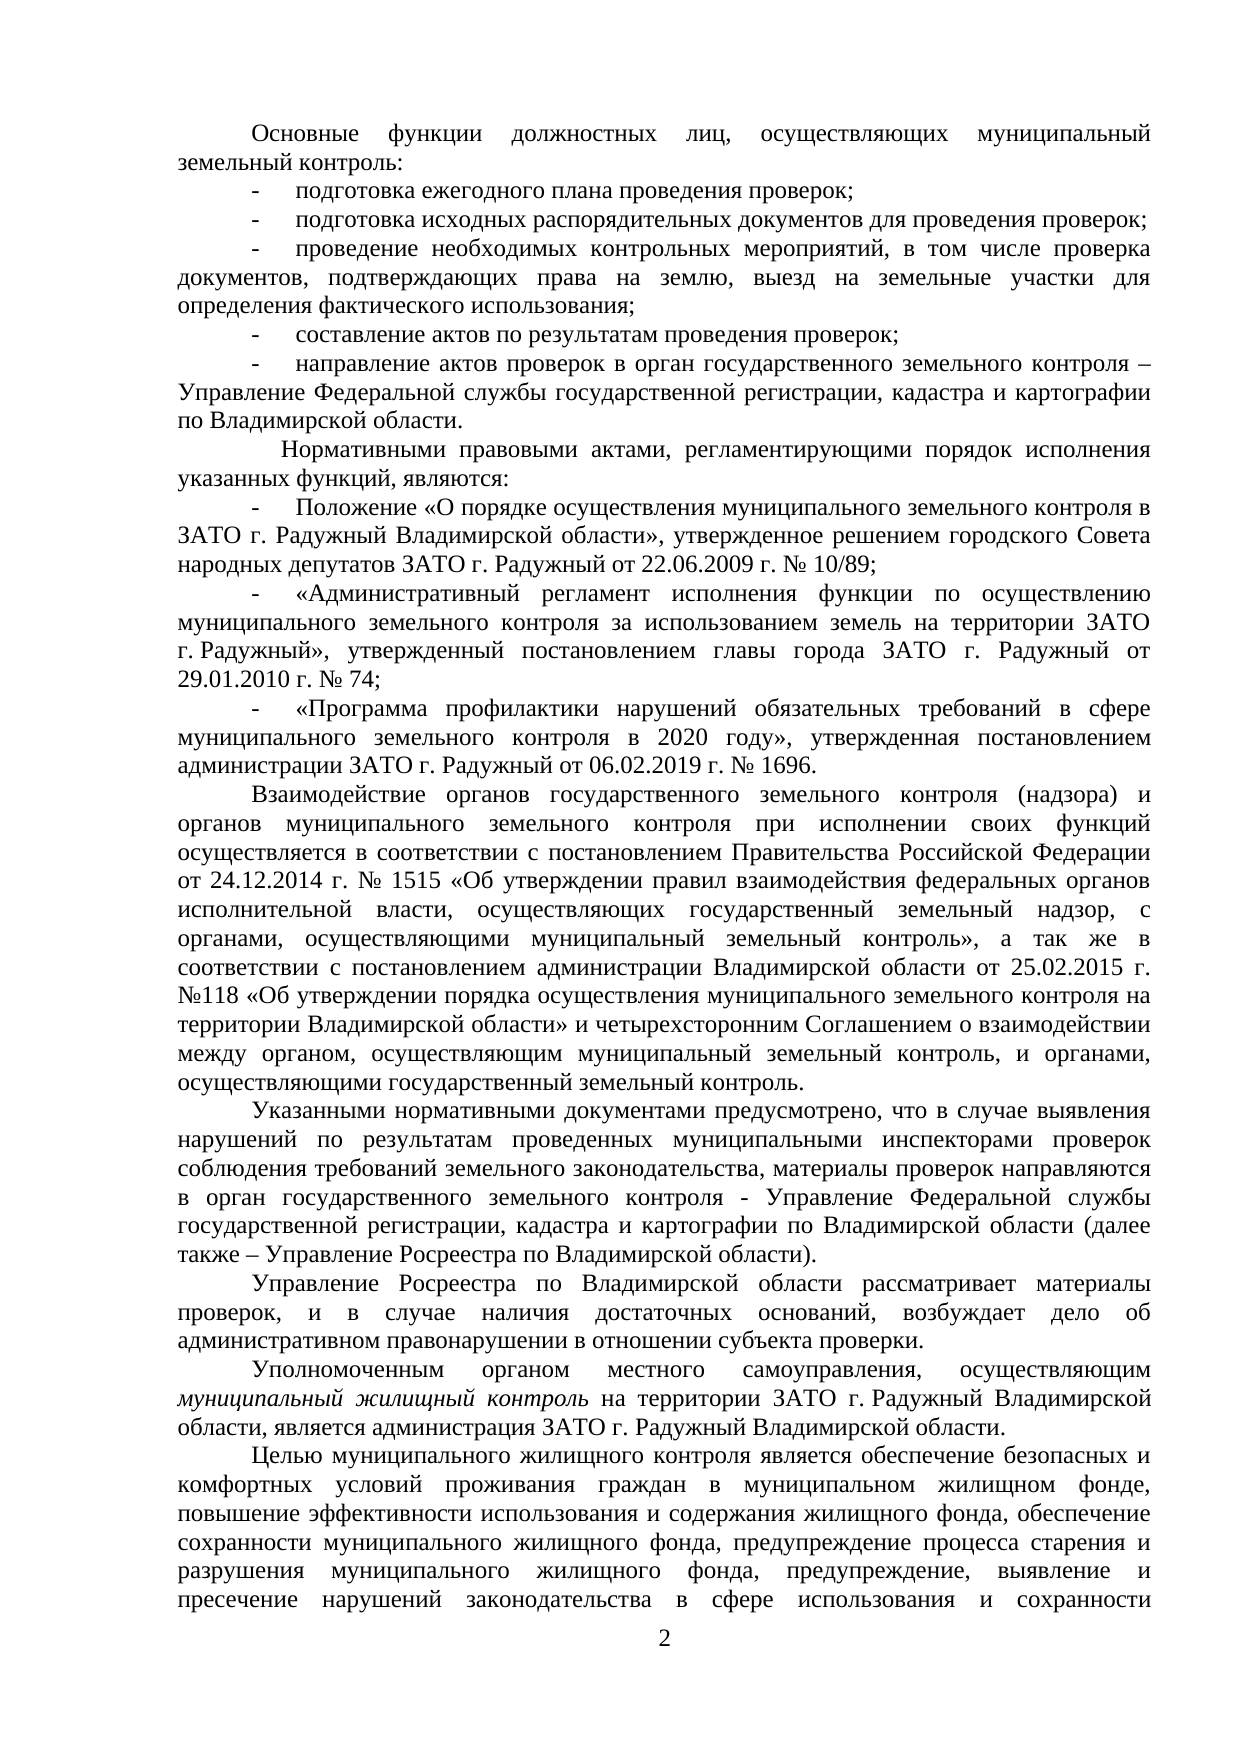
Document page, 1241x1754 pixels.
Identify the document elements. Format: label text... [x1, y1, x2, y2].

text Управление Росреестра по Владимирской области рассматривает материалы проверок, и в случае наличия достаточных оснований, возбуждает дело об административном правонарушении в отношении субъекта проверки. [177, 1268, 1152, 1354]
list «Программа профилактики нарушений обязательных требований в сфере муниципального земельного контроля в 2020 году», утвержденная постановлением администрации ЗАТО г. Радужный от 06.02.2019 г. № 1696. [177, 693, 1152, 779]
text Уполномоченным органом местного самоуправления, осуществляющим муниципальный жилищный контроль на территории ЗАТО г. Радужный Владимирской области, является администрация ЗАТО г. Радужный Владимирской области. [177, 1354, 1152, 1441]
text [177, 1441, 1152, 1613]
text Основные функции должностных лиц, осуществляющих муниципальный земельный контроль: [177, 118, 1152, 176]
list «Административный регламент исполнения функции по осуществлению муниципального земельного контроля за использованием земель на территории ЗАТО г. Радужный», утвержденный постановлением главы города ЗАТО г. Радужный от 29.01.2010 г. № 74; [177, 578, 1152, 693]
list составление актов по результатам проведения проверок; [177, 319, 1152, 348]
text Указанными нормативными документами предусмотрено, что в случае выявления нарушений по результатам проведенных муниципальными инспекторами проверок соблюдения требований земельного законодательства, материалы проверок направляются в орган государственного земельного контроля - Управление Федеральной службы государственной регистрации, кадастра и картографии по Владимирской области (далее также – Управление Росреестра по Владимирской области). [177, 1096, 1152, 1268]
text Взаимодействие органов государственного земельного контроля (надзора) и органов муниципального земельного контроля при исполнении своих функций осуществляется в соответствии с постановлением Правительства Российской Федерации от 24.12.2014 г. № 1515 «Об утверждении правил взаимодействия федеральных органов исполнительной власти, осуществляющих государственный земельный надзор, с органами, осуществляющими муниципальный земельный контроль», а так же в соответствии с постановлением администрации Владимирской области от 25.02.2015 г. №118 «Об утверждении порядка осуществления муниципального земельного контроля на территории Владимирской области» и четырехсторонним Соглашением о взаимодействии между органом, осуществляющим муниципальный земельный контроль, и органами, осуществляющими государственный земельный контроль. [177, 779, 1152, 1096]
list направление актов проверок в орган государственного земельного контроля – Управление Федеральной службы государственной регистрации, кадастра и картографии по Владимирской области. [177, 348, 1152, 434]
text Нормативными правовыми актами, регламентирующими порядок исполнения указанных функций, являются: [177, 434, 1152, 492]
list Положение «О порядке осуществления муниципального земельного контроля в ЗАТО г. Радужный Владимирской области», утвержденное решением городского Совета народных депутатов ЗАТО г. Радужный от 22.06.2009 г. № 10/89; [177, 492, 1152, 578]
list проведение необходимых контрольных мероприятий, в том числе проверка документов, подтверждающих права на землю, выезд на земельные участки для определения фактического использования; [177, 233, 1152, 319]
list подготовка ежегодного плана проведения проверок; [177, 176, 1152, 204]
list подготовка исходных распорядительных документов для проведения проверок; [177, 204, 1152, 233]
